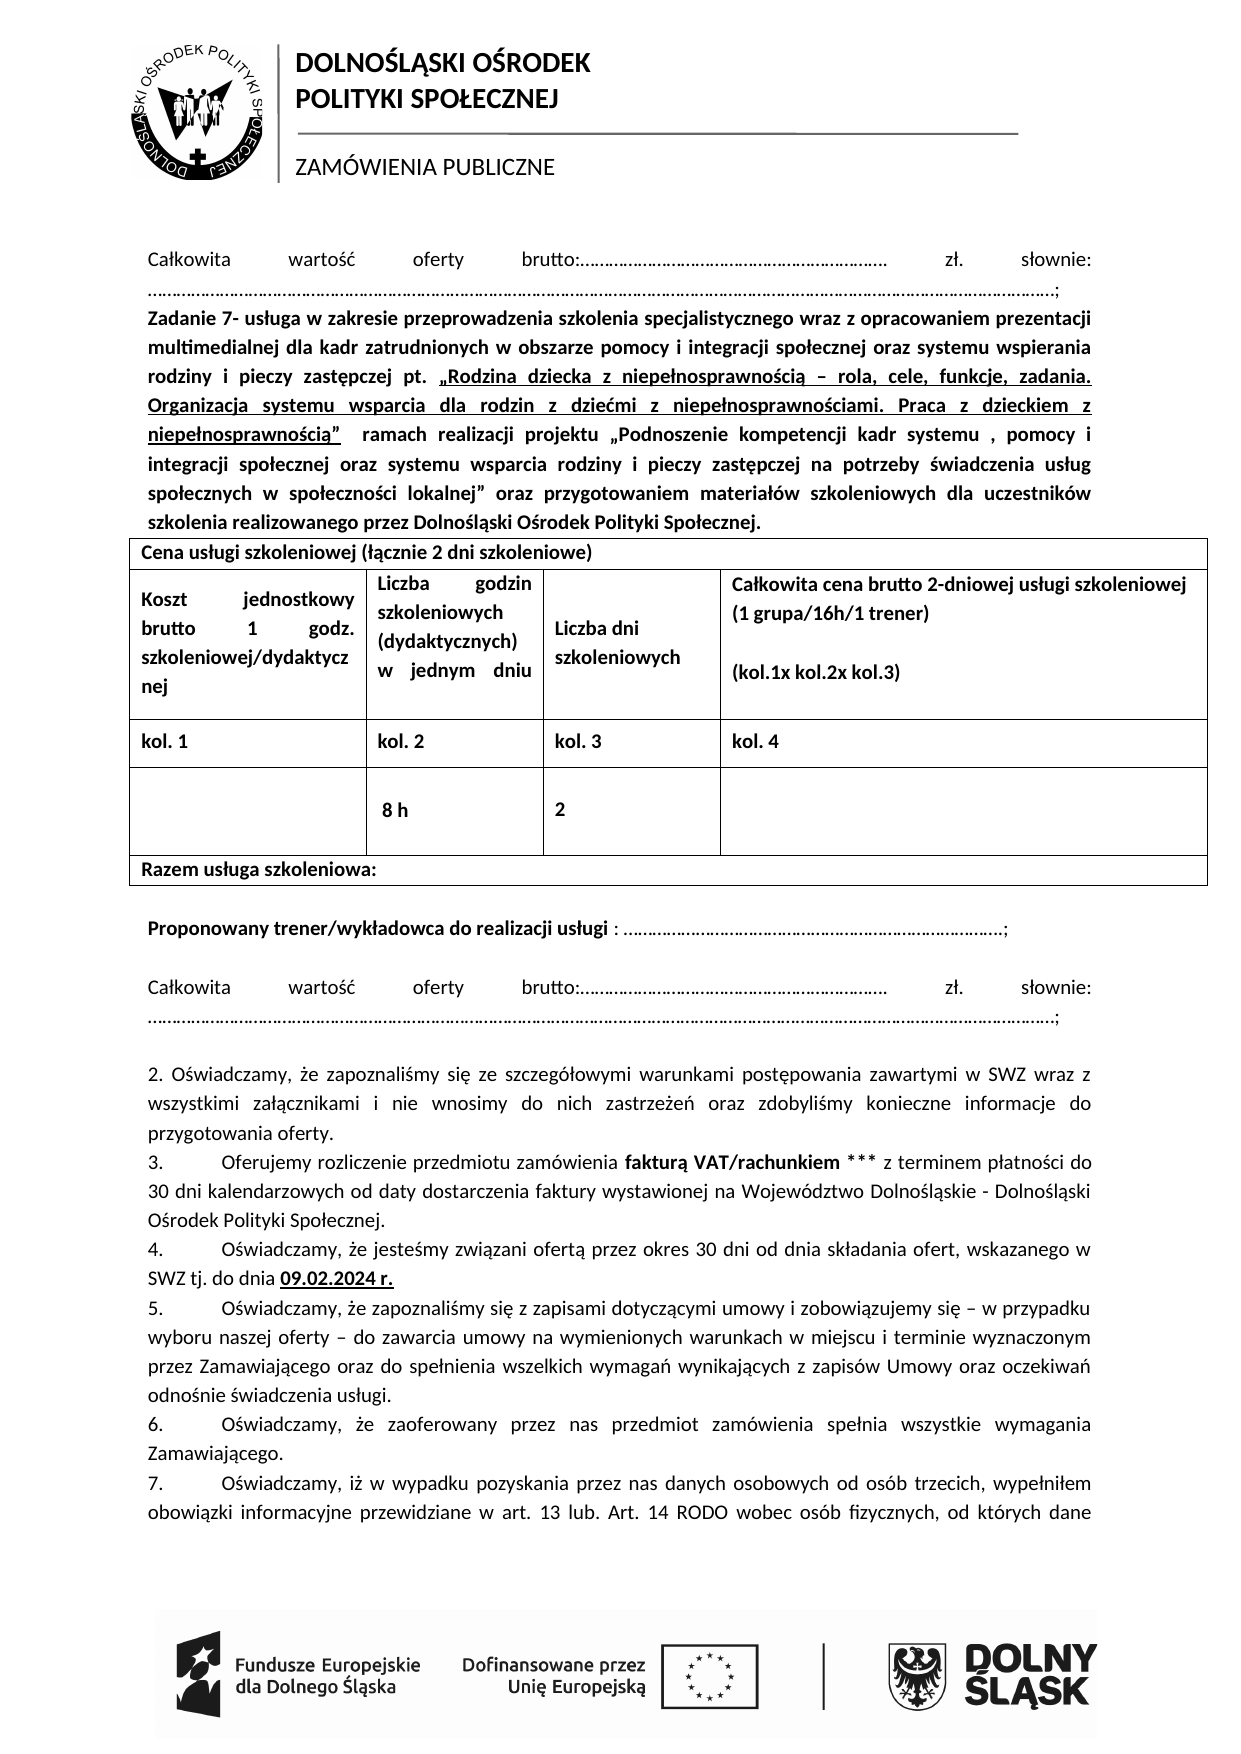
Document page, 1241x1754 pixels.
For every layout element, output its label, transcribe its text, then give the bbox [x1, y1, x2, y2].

table_cell Całkowita cena brutto 2-dniowej usługi szkoleniowej (1 grupa/16h/1 trener) (kol.1x kol.2x kol.3) [721, 570, 1207, 719]
text 2. Oświadczamy, że zapoznaliśmy się ze szczegółowymi warunkami postępowania zawartymi w SWZ wraz z wszystkimi załącznikami i nie wnosimy do nich zastrzeżeń oraz zdobyliśmy konieczne informacje do przygotowania oferty. [148, 1061, 1093, 1145]
table_cell kol. 4 [721, 720, 1207, 767]
text Proponowany trener/wykładowca do realizacji usługi : …………………………………………………………………….; [148, 916, 1093, 941]
table_cell kol. 1 [130, 720, 366, 767]
text 3. Oferujemy rozliczenie przedmiotu zamówienia fakturą VAT/rachunkiem *** z terminem płatności do 30 dni kalendarzowych od daty dostarczenia faktury wystawionej na Województwo Dolnośląskie - Dolnośląski Ośrodek Polityki Społecznej. [148, 1149, 1093, 1233]
table_cell Liczba dni szkoleniowych [544, 570, 720, 719]
text Całkowita wartość oferty brutto:………………………………………………………. zł. słownie: ………………………………………………………………………………………………………………………………………………………………………; [148, 247, 1093, 301]
text Całkowita wartość oferty brutto:………………………………………………………. zł. słownie: ………………………………………………………………………………………………………………………………………………………………………; [148, 974, 1093, 1028]
table_cell [130, 768, 366, 855]
text 6. Oświadczamy, że zaoferowany przez nas przedmiot zamówienia spełnia wszystkie wymagania Zamawiającego. [148, 1411, 1093, 1466]
picture [155, 1609, 1098, 1739]
table_cell Koszt jednostkowy brutto 1 godz. szkoleniowej/dydaktycznej [130, 570, 366, 719]
table_cell Razem usługa szkoleniowa: [130, 856, 1207, 885]
picture [130, 45, 263, 180]
table_cell kol. 3 [544, 720, 720, 767]
text 5. Oświadczamy, że zapoznaliśmy się z zapisami dotyczącymi umowy i zobowiązujemy się – w przypadku wyboru naszej oferty – do zawarcia umowy na wymienionych warunkach w miejscu i terminie wyznaczonym przez Zamawiającego oraz do spełnienia wszelkich wymagań wynikających z zapisów Umowy oraz oczekiwań odnośnie świadczenia usługi. [148, 1295, 1093, 1408]
table_cell [721, 768, 1207, 855]
table_cell 2 [544, 768, 720, 855]
table_header Cena usługi szkoleniowej (łącznie 2 dni szkoleniowe) [130, 539, 1207, 569]
table_cell kol. 2 [367, 720, 543, 767]
table_cell 8 h [367, 768, 543, 855]
table_cell Liczba godzin szkoleniowych (dydaktycznych) w jednym dniu [367, 570, 543, 719]
text 4. Oświadczamy, że jesteśmy związani ofertą przez okres 30 dni od dnia składania ofert, wskazanego w SWZ tj. do dnia 09.02.2024 r. [148, 1236, 1093, 1291]
text Zadanie 7- usługa w zakresie przeprowadzenia szkolenia specjalistycznego wraz z opracowaniem prezentacji multimedialnej dla kadr zatrudnionych w obszarze pomocy i integracji społecznej oraz systemu wspierania rodziny i pieczy zastępczej pt. „Rodzina dziecka z niepełnosprawnością – rola, cele, funkcje, zadania. Organizacja systemu wsparcia dla rodzin z dziećmi z niepełnosprawnościami. Praca z dzieckiem z niepełnosprawnością” ramach realizacji projektu „Podnoszenie kompetencji kadr systemu , pomocy i integracji społecznej oraz systemu wsparcia rodziny i pieczy zastępczej na potrzeby świadczenia usług społecznych w społeczności lokalnej” oraz przygotowaniem materiałów szkoleniowych dla uczestników szkolenia realizowanego przez Dolnośląski Ośrodek Polityki Społecznej. [148, 305, 1093, 534]
